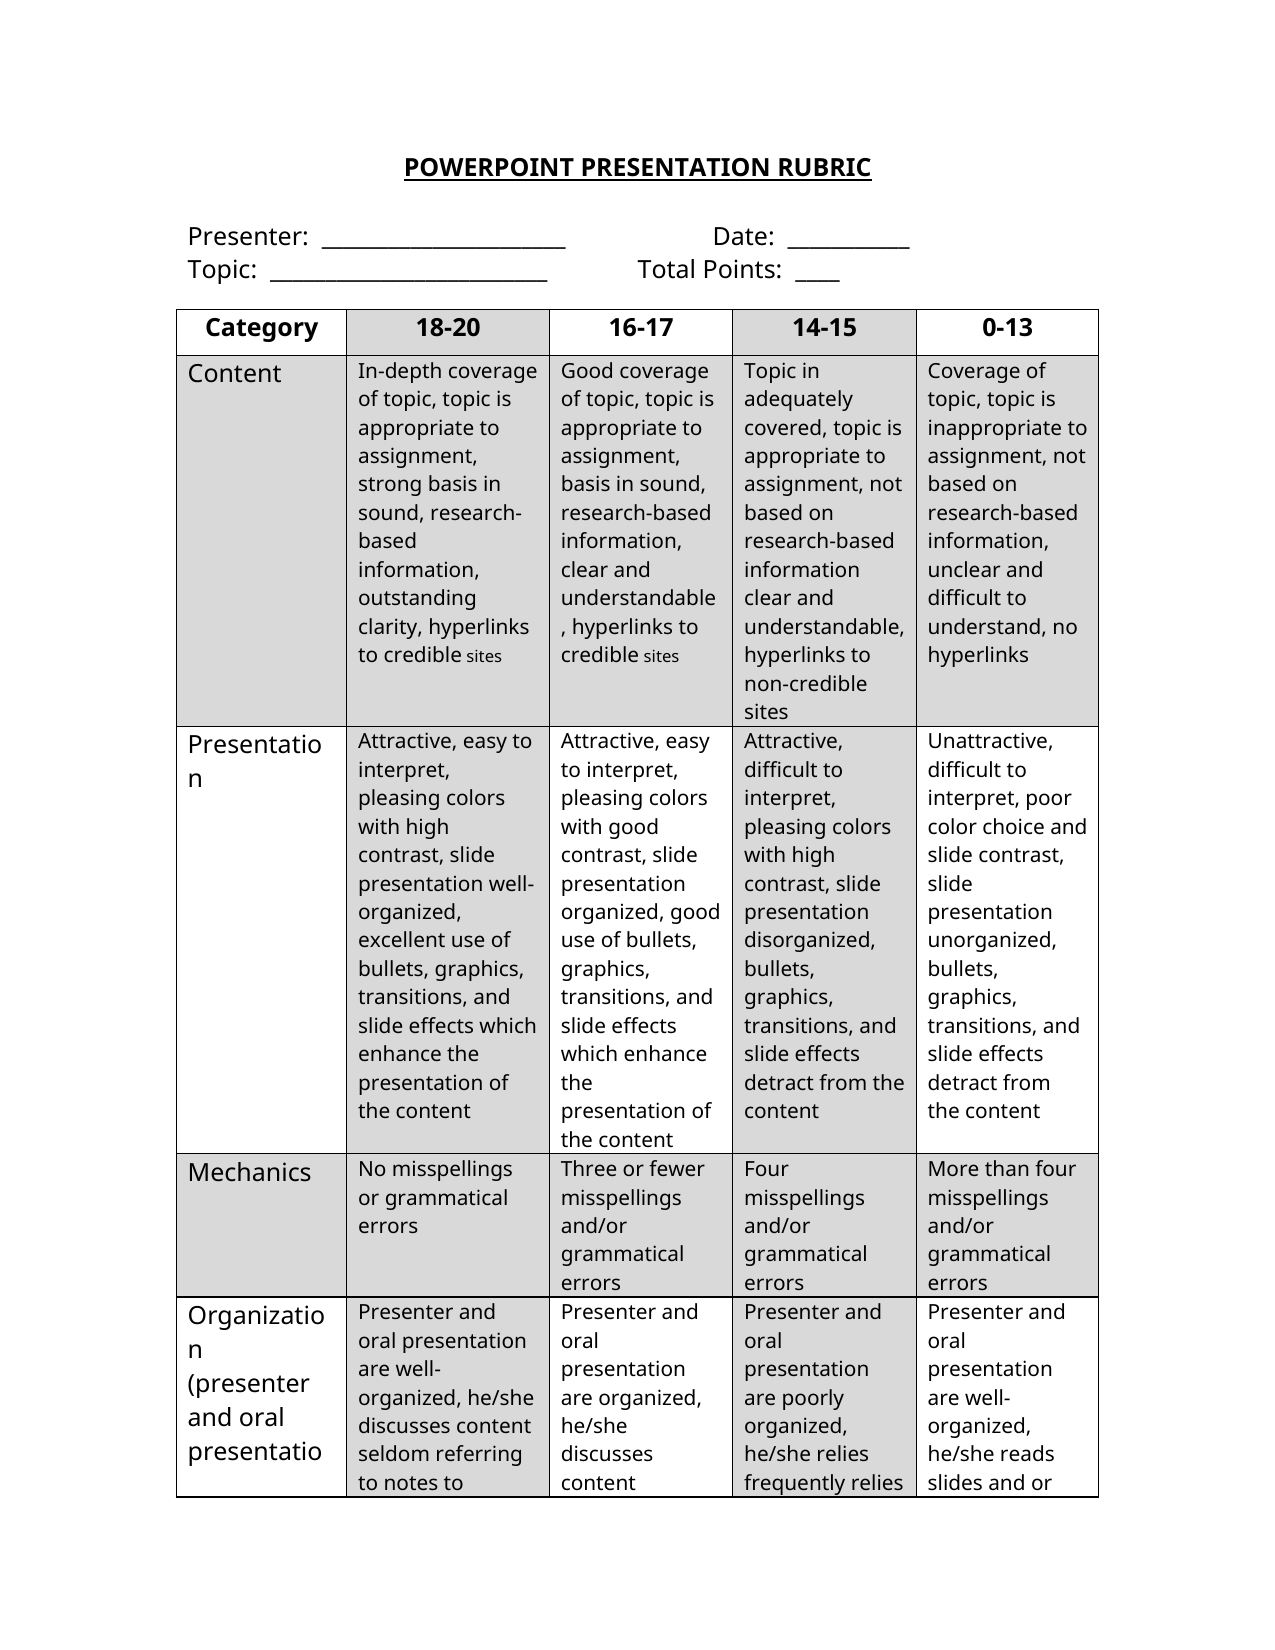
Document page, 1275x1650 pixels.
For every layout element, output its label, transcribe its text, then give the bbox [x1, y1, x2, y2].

table_cell Content [177, 356, 346, 726]
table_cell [917, 1298, 1098, 1496]
text POWERPOINT PRESENTATION RUBRIC [187, 150, 1087, 184]
table_cell Presentation [177, 727, 346, 1153]
table_cell No misspellings or grammatical errors [347, 1154, 549, 1296]
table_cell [177, 1298, 346, 1496]
table_cell More than four misspellings and/or grammatical errors [917, 1154, 1098, 1296]
table_cell Good coverage of topic, topic is appropriate to assignment, basis in sound, research-based information, clear and understandable, hyperlinks to credible sites [550, 356, 732, 726]
table_cell Topic in adequately covered, topic is appropriate to assignment, not based on research-based information clear and understandable, hyperlinks to non-credible sites [733, 356, 916, 726]
table_cell Attractive, easy to interpret, pleasing colors with good contrast, slide presentation organized, good use of bullets, graphics, transitions, and slide effects which enhance the presentation of the content [550, 727, 732, 1153]
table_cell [347, 1298, 549, 1496]
table_header 18-20 [347, 310, 549, 355]
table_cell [550, 1298, 732, 1496]
table_cell Attractive, difficult to interpret, pleasing colors with high contrast, slide presentation disorganized, bullets, graphics, transitions, and slide effects detract from the content [733, 727, 916, 1153]
table_cell Four misspellings and/or grammatical errors [733, 1154, 916, 1296]
table_cell Coverage of topic, topic is inappropriate to assignment, not based on research-based information, unclear and difficult to understand, no hyperlinks [917, 356, 1098, 726]
table_cell Mechanics [177, 1154, 346, 1296]
table_header 0-13 [917, 310, 1098, 355]
table_cell Attractive, easy to interpret, pleasing colors with high contrast, slide presentation well-organized, excellent use of bullets, graphics, transitions, and slide effects which enhance the presentation of the content [347, 727, 549, 1153]
table_cell Three or fewer misspellings and/or grammatical errors [550, 1154, 732, 1296]
table_cell In-depth coverage of topic, topic is appropriate to assignment, strong basis in sound, research-based information, outstanding clarity, hyperlinks to credible sites [347, 356, 549, 726]
table_header Category [177, 310, 346, 355]
text Presenter: ______________________ Date: ___________ [187, 218, 1087, 252]
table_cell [733, 1298, 916, 1496]
table_header 14-15 [733, 310, 916, 355]
table_header 16-17 [550, 310, 732, 355]
table_cell Unattractive, difficult to interpret, poor color choice and slide contrast, slide presentation unorganized, bullets, graphics, transitions, and slide effects detract from the content [917, 727, 1098, 1153]
text Topic: _________________________ Total Points: ____ [187, 252, 1087, 286]
